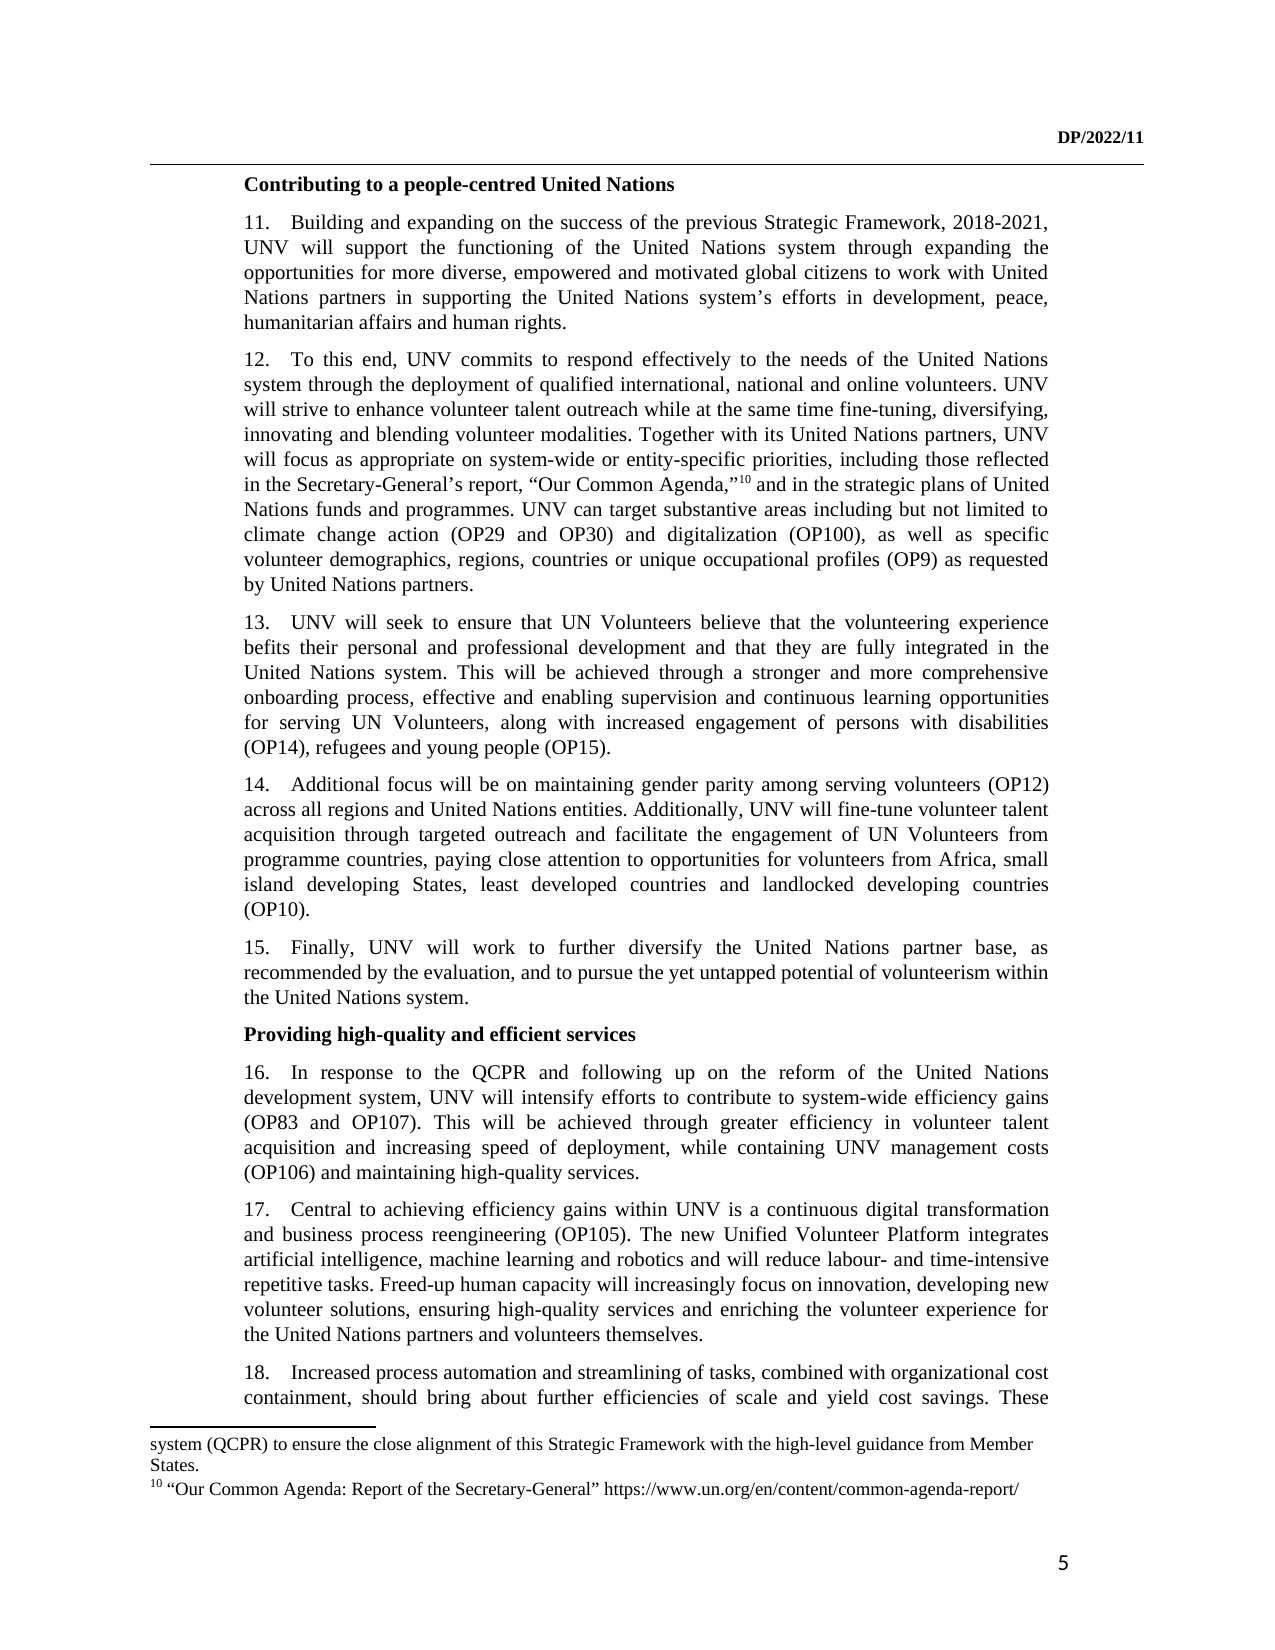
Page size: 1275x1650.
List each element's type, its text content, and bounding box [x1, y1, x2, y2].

list In response to the QCPR and following up on the reform of the United Nations development system, UNV will intensify efforts to contribute to system-wide efficiency gains (OP83 and OP107). This will be achieved through greater efficiency in volunteer talent acquisition and increasing speed of deployment, while containing UNV management costs (OP106) and maintaining high-quality services. [244, 1059, 1050, 1184]
list Additional focus will be on maintaining gender parity among serving volunteers (OP12) across all regions and United Nations entities. Additionally, UNV will fine-tune volunteer talent acquisition through targeted outreach and facilitate the engagement of UN Volunteers from programme countries, paying close attention to opportunities for volunteers from Africa, small island developing States, least developed countries and landlocked developing countries (OP10). [244, 772, 1050, 922]
list To this end, UNV commits to respond effectively to the needs of the United Nations system through the deployment of qualified international, national and online volunteers. UNV will strive to enhance volunteer talent outreach while at the same time fine-tuning, diversifying, innovating and blending volunteer modalities. Together with its United Nations partners, UNV will focus as appropriate on system-wide or entity-specific priorities, including those reflected in the Secretary-General’s report, “Our Common Agenda,” and in the strategic plans of United Nations funds and programmes. UNV can target substantive areas including but not limited to climate change action (OP29 and OP30) and digitalization (OP100), as well as specific volunteer demographics, regions, countries or unique occupational profiles (OP9) as requested by United Nations partners. [244, 347, 1050, 597]
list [244, 1359, 1050, 1409]
subtitle Contributing to a people-centred United Nations [244, 172, 1050, 197]
subtitle Providing high-quality and efficient services [244, 1022, 1050, 1047]
list Finally, UNV will work to further diversify the United Nations partner base, as recommended by the evaluation, and to pursue the yet untapped potential of volunteerism within the United Nations system. [244, 934, 1050, 1009]
list Central to achieving efficiency gains within UNV is a continuous digital transformation and business process reengineering (OP105). The new Unified Volunteer Platform integrates artificial intelligence, machine learning and robotics and will reduce labour- and time-intensive repetitive tasks. Freed-up human capacity will increasingly focus on innovation, developing new volunteer solutions, ensuring high-quality services and enriching the volunteer experience for the United Nations partners and volunteers themselves. [244, 1197, 1050, 1347]
list Building and expanding on the success of the previous Strategic Framework, 2018-2021, UNV will support the functioning of the United Nations system through expanding the opportunities for more diverse, empowered and motivated global citizens to work with United Nations partners in supporting the United Nations system’s efforts in development, peace, humanitarian affairs and human rights. [244, 209, 1050, 334]
list UNV will seek to ensure that UN Volunteers believe that the volunteering experience befits their personal and professional development and that they are fully integrated in the United Nations system. This will be achieved through a stronger and more comprehensive onboarding process, effective and enabling supervision and continuous learning opportunities for serving UN Volunteers, along with increased engagement of persons with disabilities (OP14), refugees and young people (OP15). [244, 609, 1050, 759]
